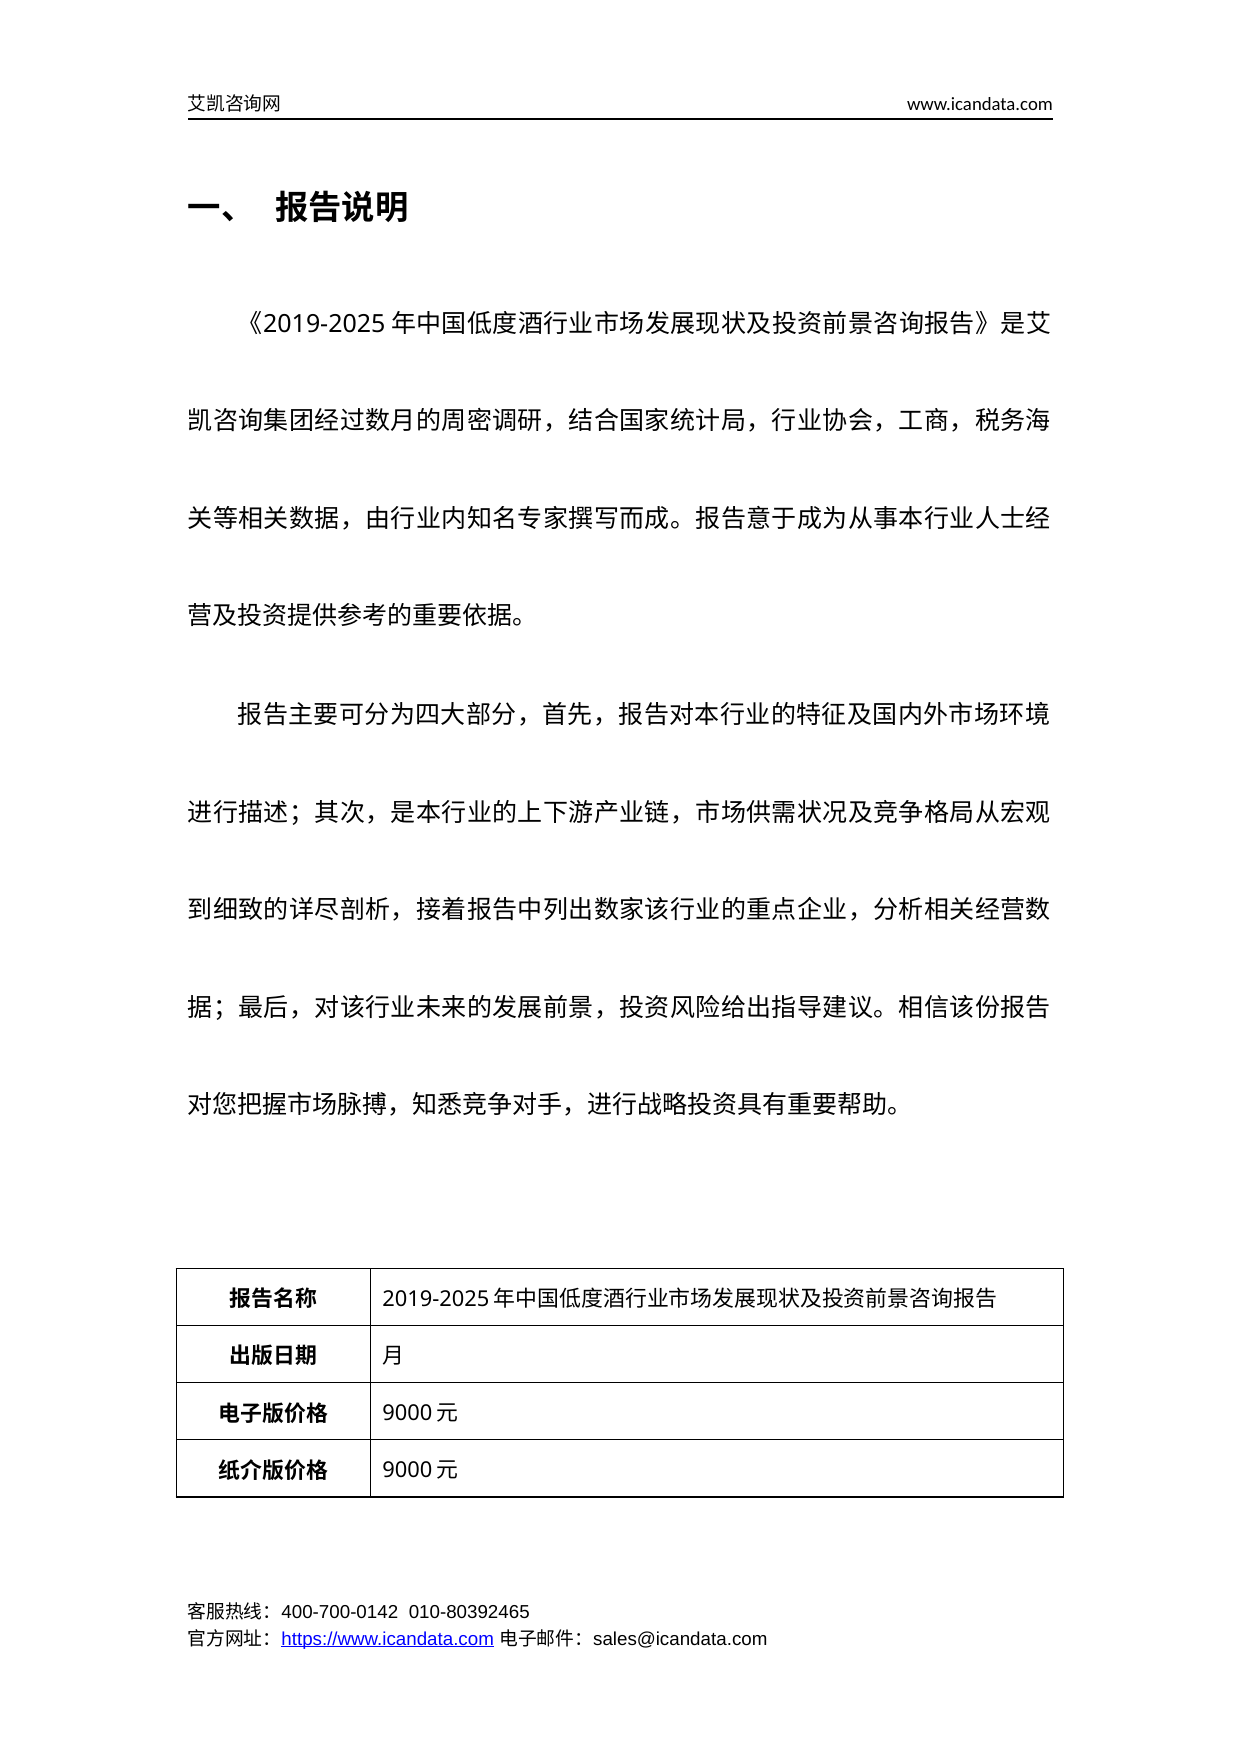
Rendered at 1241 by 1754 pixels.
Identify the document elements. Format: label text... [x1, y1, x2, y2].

subtitle 报告说明 [187, 172, 1053, 237]
text 报告主要可分为四大部分，首先，报告对本行业的特征及国内外市场环境进行描述；其次，是本行业的上下游产业链，市场供需状况及竞争格局从宏观到细致的详尽剖析，接着报告中列出数家该行业的重点企业，分析相关经营数据；最后，对该行业未来的发展前景，投资风险给出指导建议。相信该份报告对您把握市场脉搏，知悉竞争对手，进行战略投资具有重要帮助。 [187, 681, 1053, 1136]
table_cell 电子版价格 [177, 1383, 370, 1439]
table_cell 9000元 [371, 1383, 1063, 1439]
table_cell 9000元 [371, 1440, 1063, 1496]
text 《2019-2025年中国低度酒行业市场发展现状及投资前景咨询报告》是艾凯咨询集团经过数月的周密调研，结合国家统计局，行业协会，工商，税务海关等相关数据，由行业内知名专家撰写而成。报告意于成为从事本行业人士经营及投资提供参考的重要依据。 [187, 289, 1053, 646]
table_cell 月 [371, 1326, 1063, 1382]
table_cell 出版日期 [177, 1326, 370, 1382]
table_header 2019-2025年中国低度酒行业市场发展现状及投资前景咨询报告 [371, 1269, 1063, 1325]
table_header 报告名称 [177, 1269, 370, 1325]
table_cell 纸介版价格 [177, 1440, 370, 1496]
